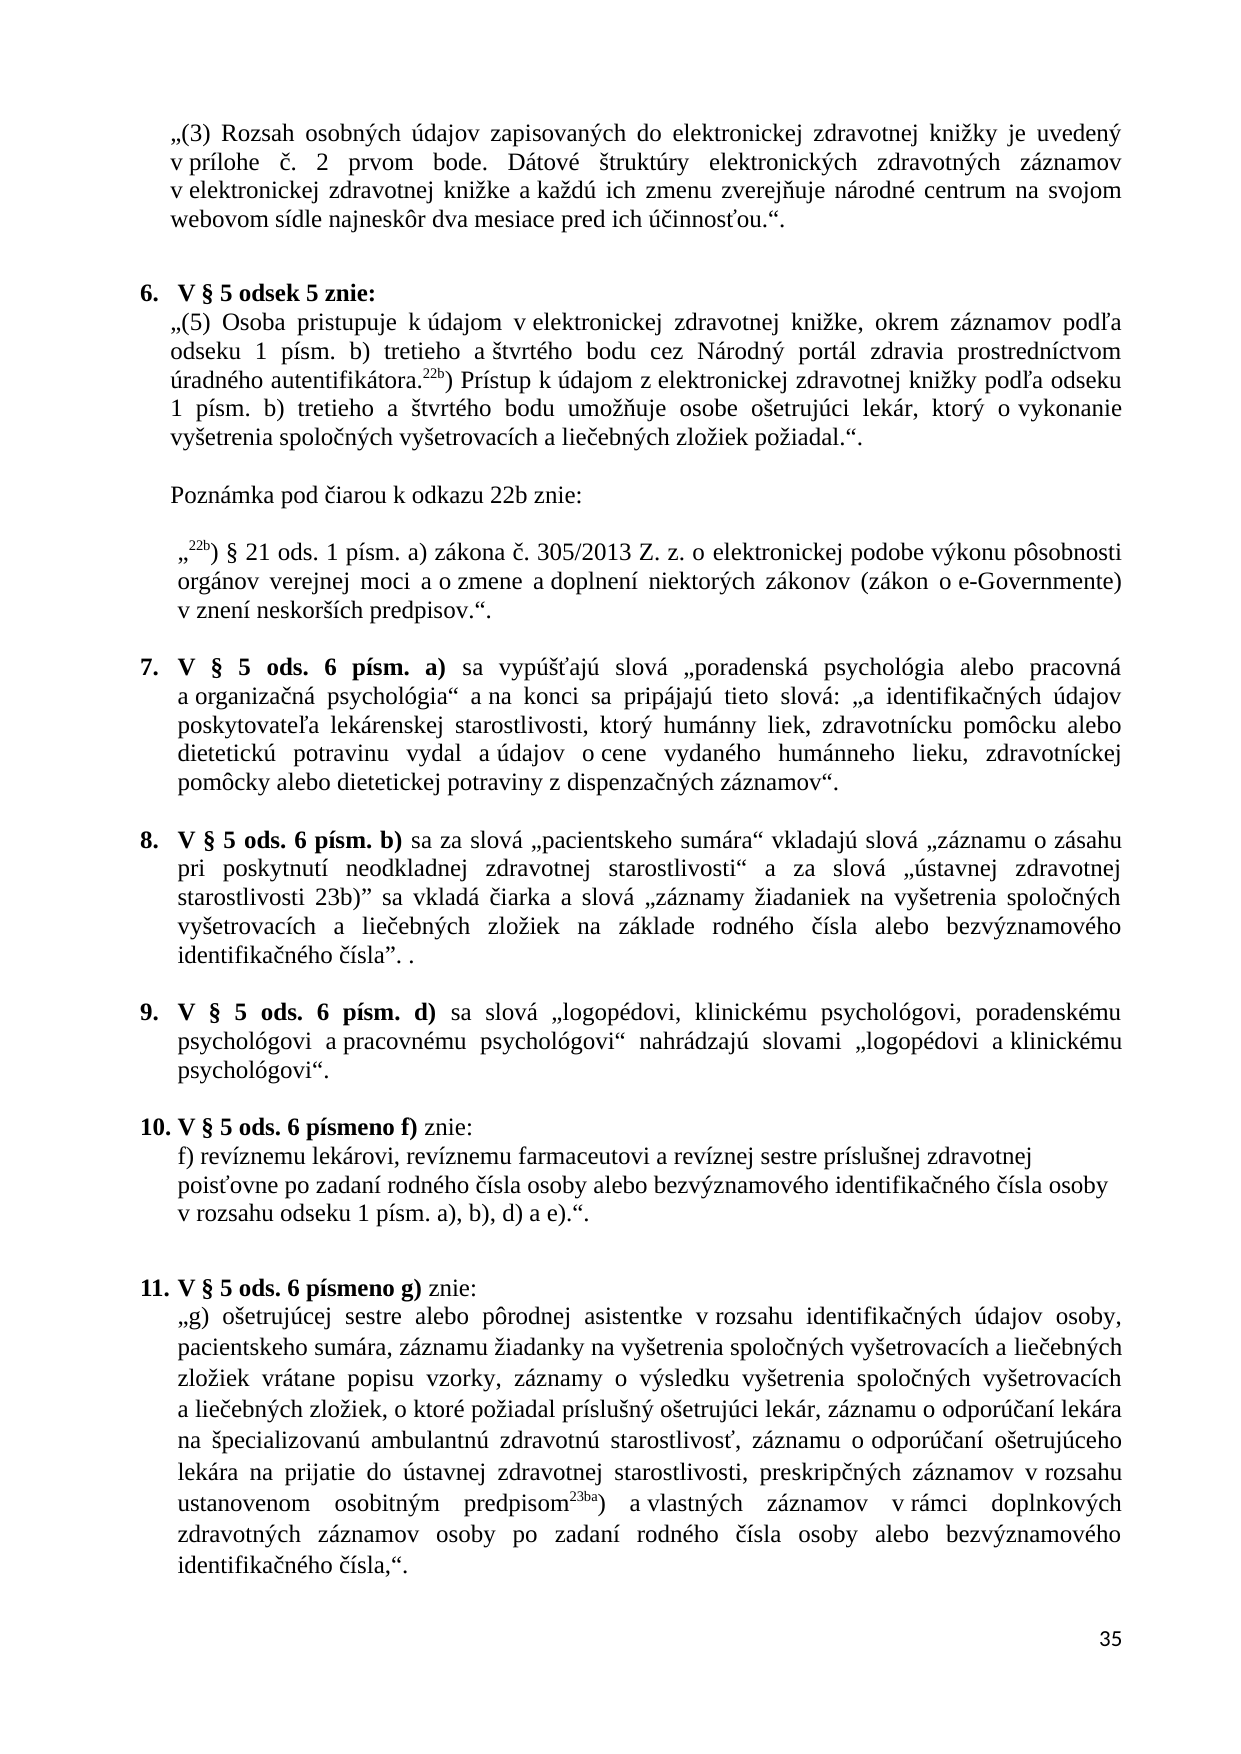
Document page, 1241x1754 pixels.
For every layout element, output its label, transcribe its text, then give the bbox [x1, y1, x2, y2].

list V § 5 ods. 6 písm. a) sa vypúšťajú slová „poradenská psychológia alebo pracovná a organizačná psychológia“ a na konci sa pripájajú tieto slová: „a identifikačných údajov poskytovateľa lekárenskej starostlivosti, ktorý humánny liek, zdravotnícku pomôcku alebo dietetickú potravinu vydal a údajov o cene vydaného humánneho lieku, zdravotníckej pomôcky alebo dietetickej potraviny z dispenzačných záznamov“. [140, 652, 1122, 796]
text Poznámka pod čiarou k odkazu 22b znie: [133, 480, 1122, 508]
text „(5) Osoba pristupuje k údajom v elektronickej zdravotnej knižke, okrem záznamov podľa odseku 1 písm. b) tretieho a štvrtého bodu cez Národný portál zdravia prostredníctvom úradného autentifikátora.22b) Prístup k údajom z elektronickej zdravotnej knižky podľa odseku 1 písm. b) tretieho a štvrtého bodu umožňuje osobe ošetrujúci lekár, ktorý o vykonanie vyšetrenia spoločných vyšetrovacích a liečebných zložiek požiadal.“. [170, 307, 1122, 451]
list V § 5 ods. 6 písm. b) sa za slová „pacientskeho sumára“ vkladajú slová „záznamu o zásahu pri poskytnutí neodkladnej zdravotnej starostlivosti“ a za slová „ústavnej zdravotnej starostlivosti 23b)” sa vkladá čiarka a slová „záznamy žiadaniek na vyšetrenia spoločných vyšetrovacích a liečebných zložiek na základe rodného čísla alebo bezvýznamového identifikačného čísla”. . [140, 825, 1122, 968]
list f) revíznemu lekárovi, revíznemu farmaceutovi a revíznej sestre príslušnej zdravotnej poisťovne po zadaní rodného čísla osoby alebo bezvýznamového identifikačného čísla osoby v rozsahu odseku 1 písm. a), b), d) a e).“. [177, 1141, 1122, 1227]
list V § 5 ods. 6 písmeno g) znie: [140, 1273, 1122, 1301]
list „(3) Rozsah osobných údajov zapisovaných do elektronickej zdravotnej knižky je uvedený v prílohe č. 2 prvom bode. Dátové štruktúry elektronických zdravotných záznamov v elektronickej zdravotnej knižke a každú ich zmenu zverejňuje národné centrum na svojom webovom sídle najneskôr dva mesiace pred ich účinnosťou.“. [170, 118, 1122, 233]
text „22b) § 21 ods. 1 písm. a) zákona č. 305/2013 Z. z. o elektronickej podobe výkonu pôsobnosti orgánov verejnej moci a o zmene a doplnení niektorých zákonov (zákon o e-Governmente) v znení neskorších predpisov.“. [177, 537, 1122, 623]
text „g) ošetrujúcej sestre alebo pôrodnej asistentke v rozsahu identifikačných údajov osoby, pacientskeho sumára, záznamu žiadanky na vyšetrenia spoločných vyšetrovacích a liečebných zložiek vrátane popisu vzorky, záznamy o výsledku vyšetrenia spoločných vyšetrovacích a liečebných zložiek, o ktoré požiadal príslušný ošetrujúci lekár, záznamu o odporúčaní lekára na špecializovanú ambulantnú zdravotnú starostlivosť, záznamu o odporúčaní ošetrujúceho lekára na prijatie do ústavnej zdravotnej starostlivosti, preskripčných záznamov v rozsahu ustanovenom osobitným predpisom23ba) a vlastných záznamov v rámci doplnkových zdravotných záznamov osoby po zadaní rodného čísla osoby alebo bezvýznamového identifikačného čísla,“. [177, 1301, 1122, 1578]
list V § 5 ods. 6 písmeno f) znie: [140, 1112, 1122, 1141]
list V § 5 ods. 6 písm. d) sa slová „logopédovi, klinickému psychológovi, poradenskému psychológovi a pracovnému psychológovi“ nahrádzajú slovami „logopédovi a klinickému psychológovi“. [140, 997, 1122, 1083]
list V § 5 odsek 5 znie: [140, 278, 1122, 307]
